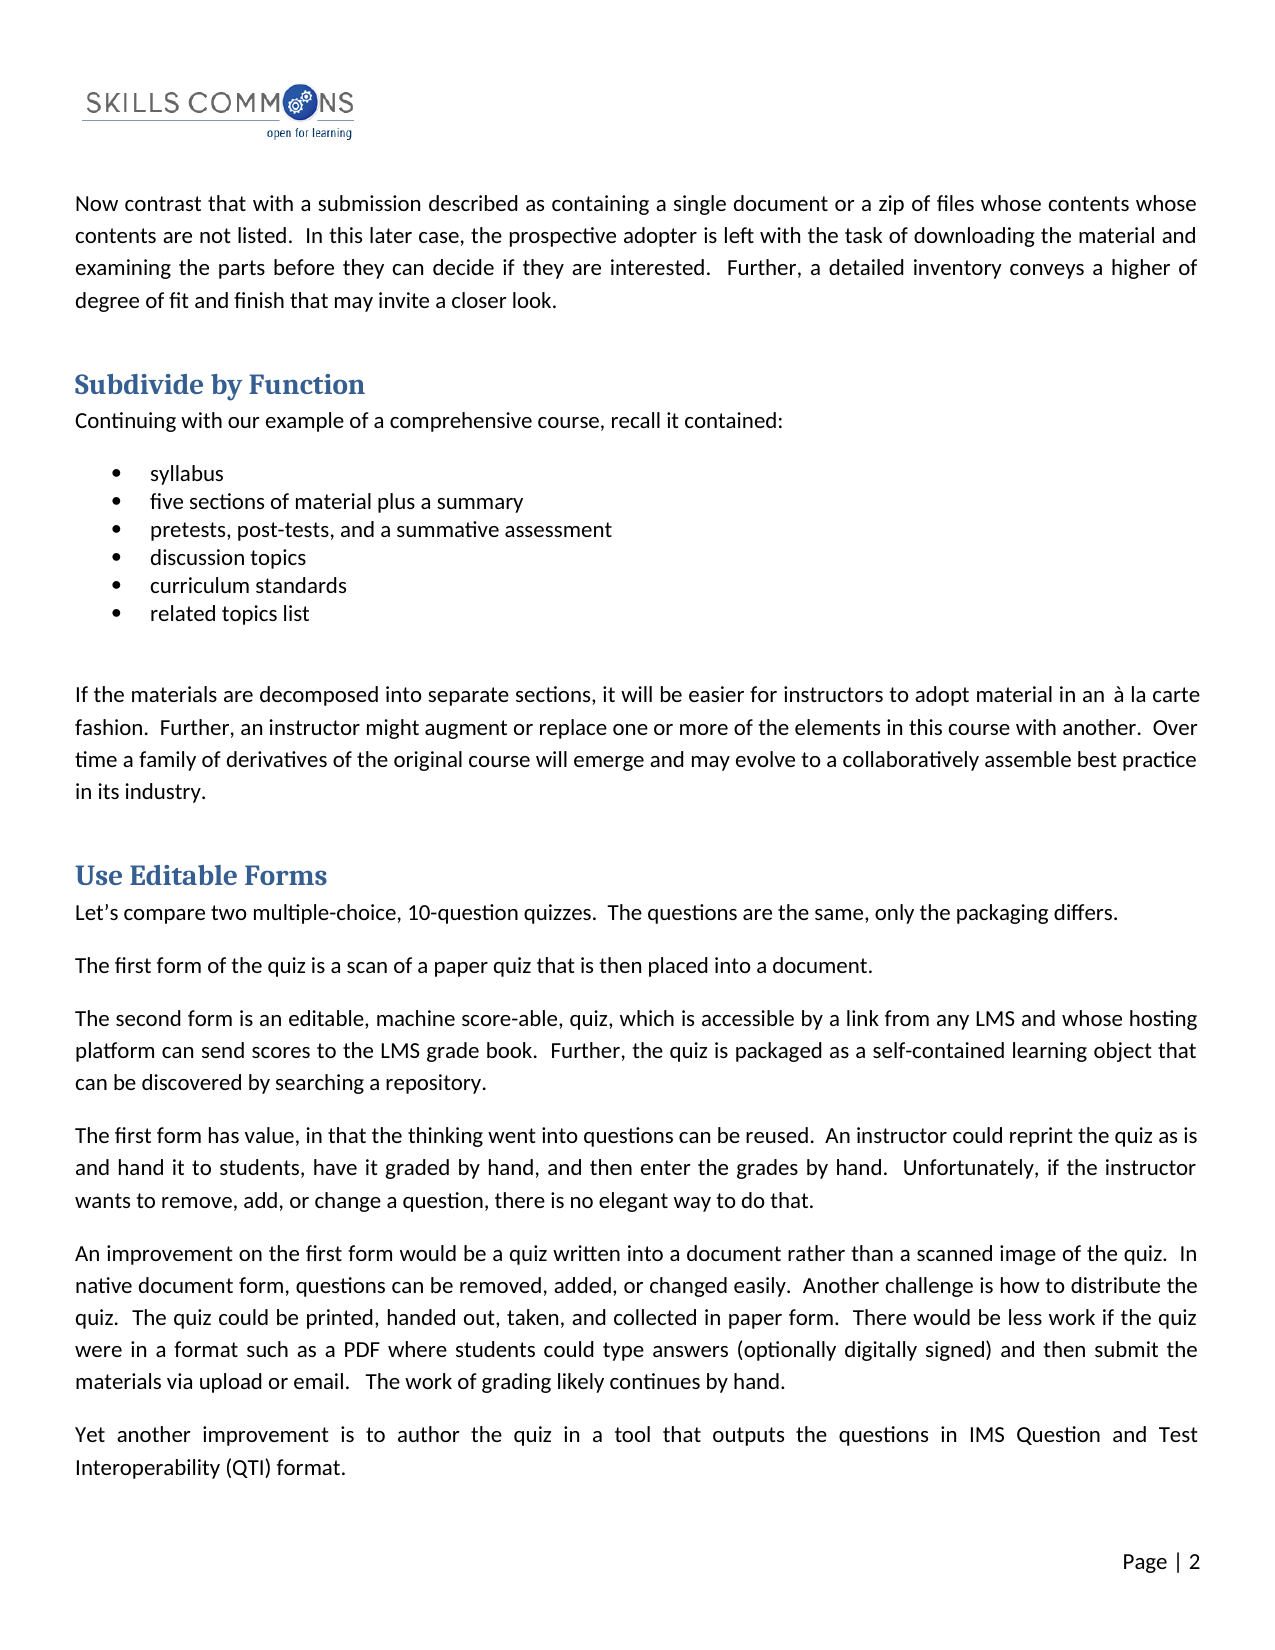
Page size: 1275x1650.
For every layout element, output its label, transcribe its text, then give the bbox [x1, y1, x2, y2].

list discussion topics [112, 543, 1200, 572]
text Let’s compare two multiple-choice, 10-question quizzes. The questions are the same, only the packaging differs. [75, 898, 1200, 926]
list five sections of material plus a summary [112, 487, 1200, 516]
subtitle Subdivide by Function [75, 368, 1200, 401]
text An improvement on the first form would be a quiz written into a document rather than a scanned image of the quiz. In native document form, questions can be removed, added, or changed easily. Another challenge is how to distribute the quiz. The quiz could be printed, handed out, taken, and collected in paper form. There would be less work if the quiz were in a format such as a PDF where students could type answers (optionally digitally signed) and then submit the materials via upload or email. The work of grading likely continues by hand. [75, 1239, 1200, 1396]
text Continuing with our example of a comprehensive course, recall it contained: [75, 406, 1200, 434]
text Yet another improvement is to author the quiz in a tool that outputs the questions in IMS Question and Test Interoperability (QTI) format. [75, 1421, 1200, 1481]
picture [75, 75, 357, 162]
text The second form is an editable, machine score-able, quiz, which is accessible by a link from any LMS and whose hosting platform can send scores to the LMS grade book. Further, the quiz is packaged as a self-contained learning object that can be discovered by searching a repository. [75, 1004, 1200, 1096]
list curriculum standards [112, 572, 1200, 599]
text The first form of the quiz is a scan of a paper quiz that is then placed into a document. [75, 951, 1200, 979]
list pretests, post-tests, and a summative assessment [112, 516, 1200, 543]
subtitle Use Editable Forms [75, 859, 1200, 893]
text If the materials are decomposed into separate sections, it will be easier for instructors to adopt material in an à la carte fashion. Further, an instructor might augment or replace one or more of the elements in this course with another. Over time a family of derivatives of the original course will emerge and may evolve to a collaboratively assemble best practice in its industry. [75, 681, 1200, 805]
list related topics list [112, 599, 1200, 628]
text The first form has value, in that the thinking went into questions can be reused. An instructor could reprint the quiz as is and hand it to students, have it graded by hand, and then enter the grades by hand. Unfortunately, if the instructor wants to remove, add, or change a question, there is no elegant way to do that. [75, 1121, 1200, 1214]
list syllabus [112, 459, 1200, 487]
text Now contrast that with a submission described as containing a single document or a zip of files whose contents whose contents are not listed. In this later case, the prospective adopter is left with the task of downloading the material and examining the parts before they can decide if they are interested. Further, a detailed inventory conveys a higher of degree of fit and finish that may invite a closer look. [75, 189, 1200, 314]
